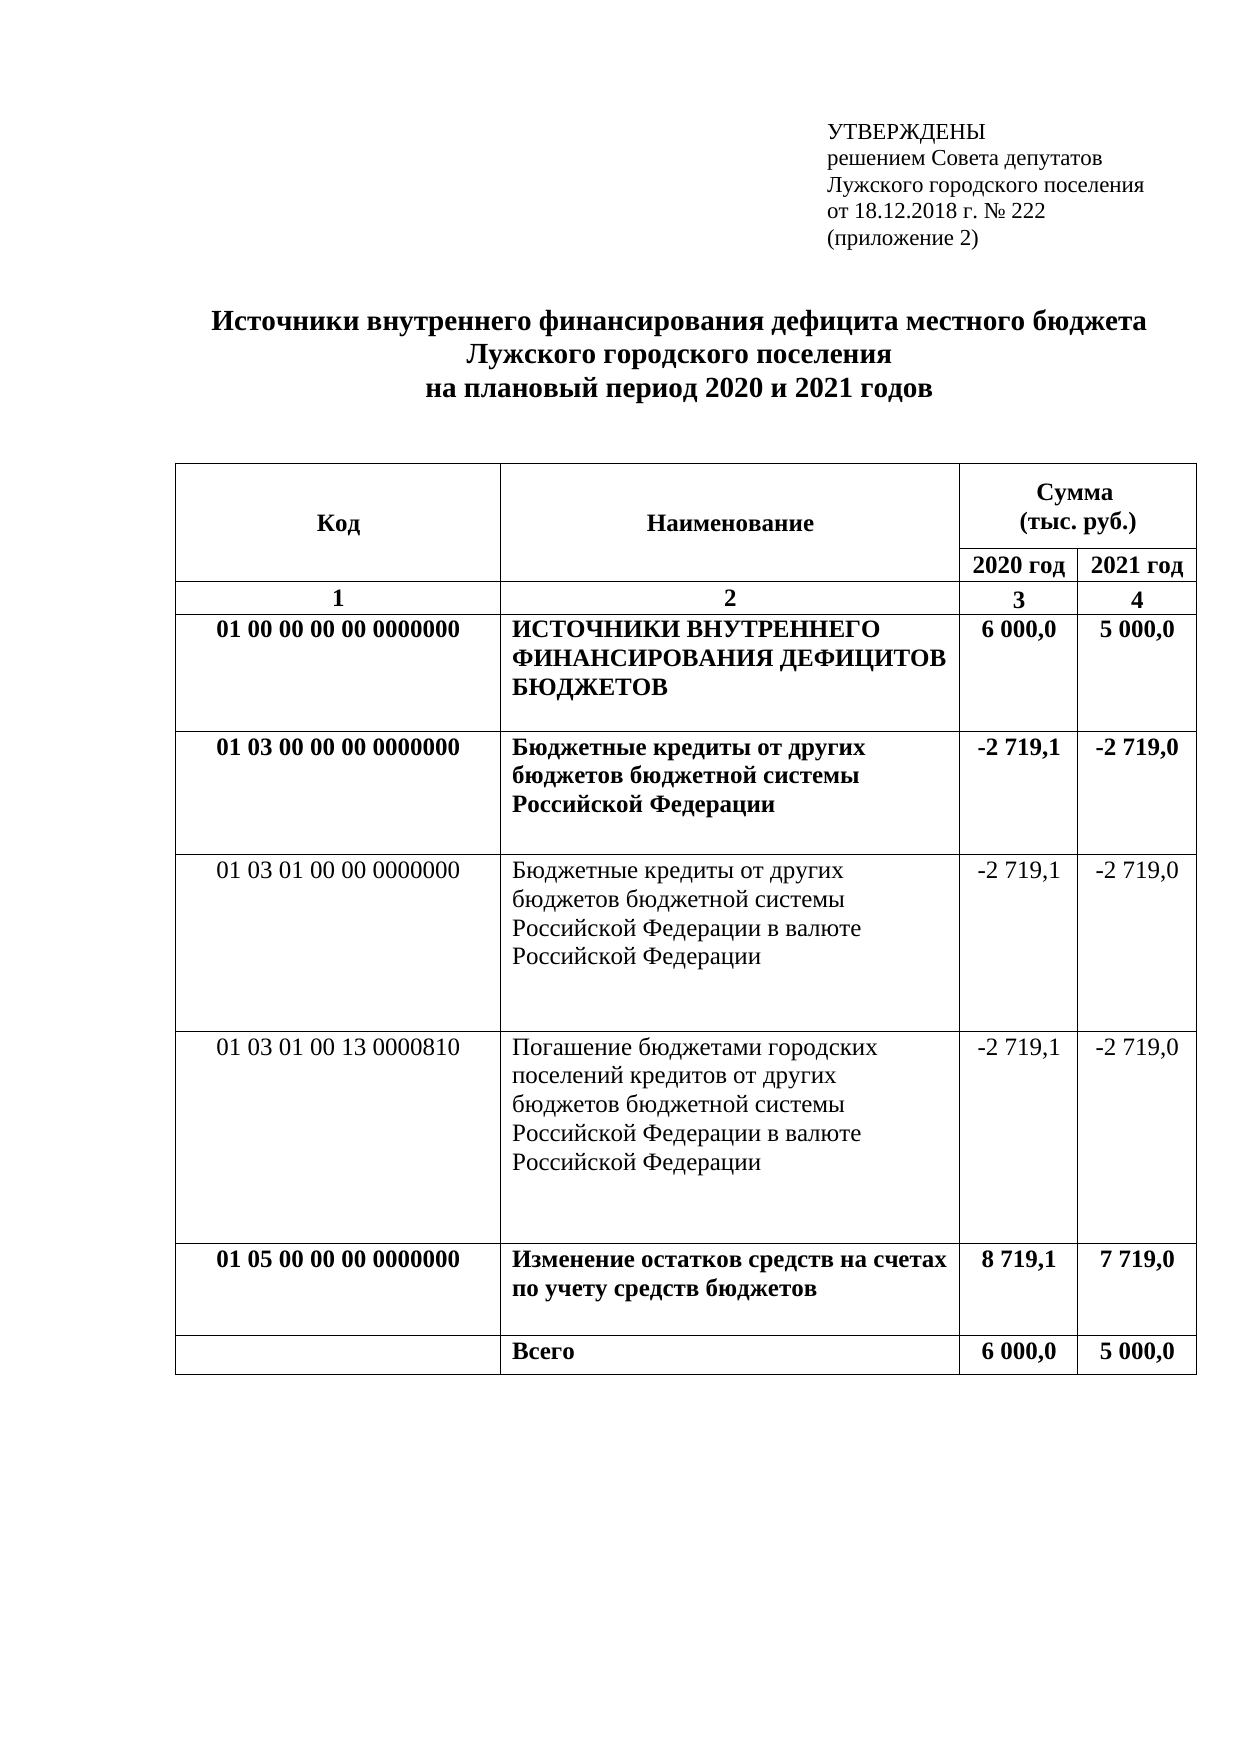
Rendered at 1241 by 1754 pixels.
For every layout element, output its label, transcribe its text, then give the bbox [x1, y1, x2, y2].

table_cell Бюджетные кредиты от других бюджетов бюджетной системы Российской Федерации в валюте Российской Федерации [501, 855, 959, 1031]
text от 18.12.2018 г. № 222 [827, 197, 1181, 223]
table_cell 3 [960, 582, 1077, 613]
table_cell 6 000,0 [960, 615, 1077, 731]
table_cell 2020 год [960, 549, 1077, 581]
text Источники внутреннего финансирования дефицита местного бюджета [177, 303, 1181, 336]
table_cell 2 [501, 582, 959, 613]
table_cell Бюджетные кредиты от других бюджетов бюджетной системы Российской Федерации [501, 732, 959, 854]
text (приложение 2) [827, 223, 1181, 250]
table_cell 01 03 01 00 00 0000000 [176, 855, 500, 1031]
table_cell -2 719,0 [1078, 732, 1196, 854]
text Лужского городского поселения [827, 171, 1181, 197]
table_cell -2 719,1 [960, 855, 1077, 1031]
table_cell 7 719,0 [1078, 1244, 1196, 1335]
table_header Код [176, 464, 500, 581]
table_cell 01 03 01 00 13 0000810 [176, 1032, 500, 1243]
table_cell 8 719,1 [960, 1244, 1077, 1335]
table_cell ИСТОЧНИКИ ВНУТРЕННЕГО ФИНАНСИРОВАНИЯ ДЕФИЦИТОВ БЮДЖЕТОВ [501, 615, 959, 731]
text на плановый период 2020 и 2021 годов [177, 370, 1181, 403]
table_header Сумма (тыс. руб.) [960, 464, 1196, 548]
table_cell [176, 1336, 500, 1374]
table_cell Погашение бюджетами городских поселений кредитов от других бюджетов бюджетной системы Российской Федерации в валюте Российской Федерации [501, 1032, 959, 1243]
table_cell -2 719,0 [1078, 855, 1196, 1031]
table_cell 4 [1078, 582, 1196, 613]
table_cell Изменение остатков средств на счетах по учету средств бюджетов [501, 1244, 959, 1335]
table_cell 2021 год [1078, 549, 1196, 581]
table_cell 1 [176, 582, 500, 613]
table_cell -2 719,0 [1078, 1032, 1196, 1243]
table_cell -2 719,1 [960, 1032, 1077, 1243]
table_cell 5 000,0 [1078, 1336, 1196, 1374]
text Лужского городского поселения [177, 336, 1181, 370]
table_cell 6 000,0 [960, 1336, 1077, 1374]
table_cell Всего [501, 1336, 959, 1374]
table_header Наименование [501, 464, 959, 581]
text решением Совета депутатов [827, 144, 1181, 171]
text УТВЕРЖДЕНЫ [827, 118, 1181, 144]
table_cell 01 03 00 00 00 0000000 [176, 732, 500, 854]
table_cell 01 00 00 00 00 0000000 [176, 615, 500, 731]
table_cell 01 05 00 00 00 0000000 [176, 1244, 500, 1335]
table_cell -2 719,1 [960, 732, 1077, 854]
table_cell 5 000,0 [1078, 615, 1196, 731]
